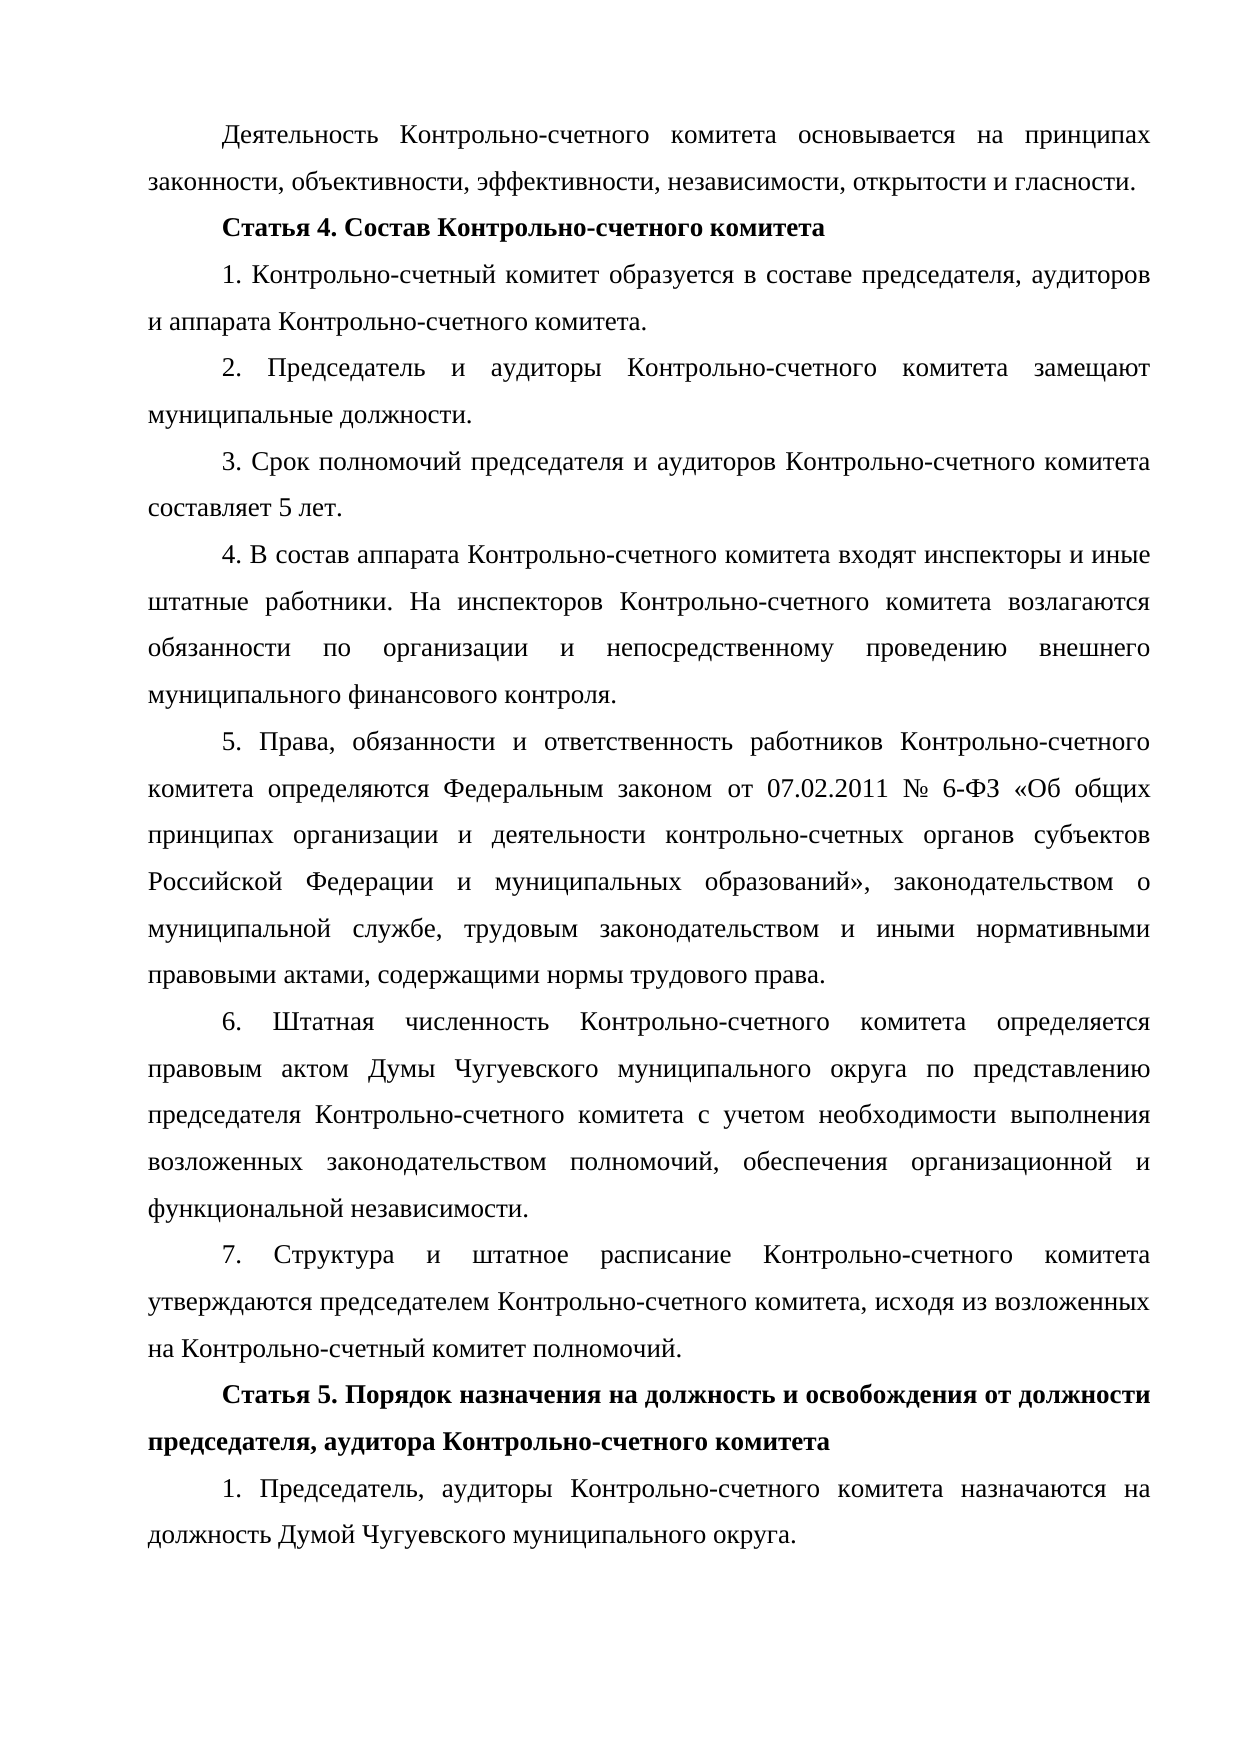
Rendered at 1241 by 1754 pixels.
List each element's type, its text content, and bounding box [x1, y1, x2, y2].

text 3. Срок полномочий председателя и аудиторов Контрольно-счетного комитета составляет 5 лет. [148, 445, 1152, 523]
text 2. Председатель и аудиторы Контрольно-счетного комитета замещают муниципальные должности. [148, 351, 1152, 429]
title Статья 4. Состав Контрольно-счетного комитета [148, 211, 1152, 243]
text 1. Председатель, аудиторы Контрольно-счетного комитета назначаются на должность Думой Чугуевского муниципального округа. [148, 1472, 1152, 1549]
text 4. В состав аппарата Контрольно-счетного комитета входят инспекторы и иные штатные работники. На инспекторов Контрольно-счетного комитета возлагаются обязанности по организации и непосредственному проведению внешнего муниципального финансового контроля. [148, 538, 1152, 709]
title Статья 5. Порядок назначения на должность и освобождения от должности председателя, аудитора Контрольно-счетного комитета [148, 1378, 1152, 1456]
text 7. Структура и штатное расписание Контрольно-счетного комитета утверждаются председателем Контрольно-счетного комитета, исходя из возложенных на Контрольно-счетный комитет полномочий. [148, 1238, 1152, 1363]
text 1. Контрольно-счетный комитет образуется в составе председателя, аудиторов и аппарата Контрольно-счетного комитета. [148, 258, 1152, 336]
text Деятельность Контрольно-счетного комитета основывается на принципах законности, объективности, эффективности, независимости, открытости и гласности. [148, 118, 1152, 196]
text 6. Штатная численность Контрольно-счетного комитета определяется правовым актом Думы Чугуевского муниципального округа по представлению председателя Контрольно-счетного комитета с учетом необходимости выполнения возложенных законодательством полномочий, обеспечения организационной и функциональной независимости. [148, 1005, 1152, 1223]
text 5. Права, обязанности и ответственность работников Контрольно-счетного комитета определяются Федеральным законом от 07.02.2011 № 6-ФЗ «Об общих принципах организации и деятельности контрольно-счетных органов субъектов Российской Федерации и муниципальных образований», законодательством о муниципальной службе, трудовым законодательством и иными нормативными правовыми актами, содержащими нормы трудового права. [148, 725, 1152, 989]
